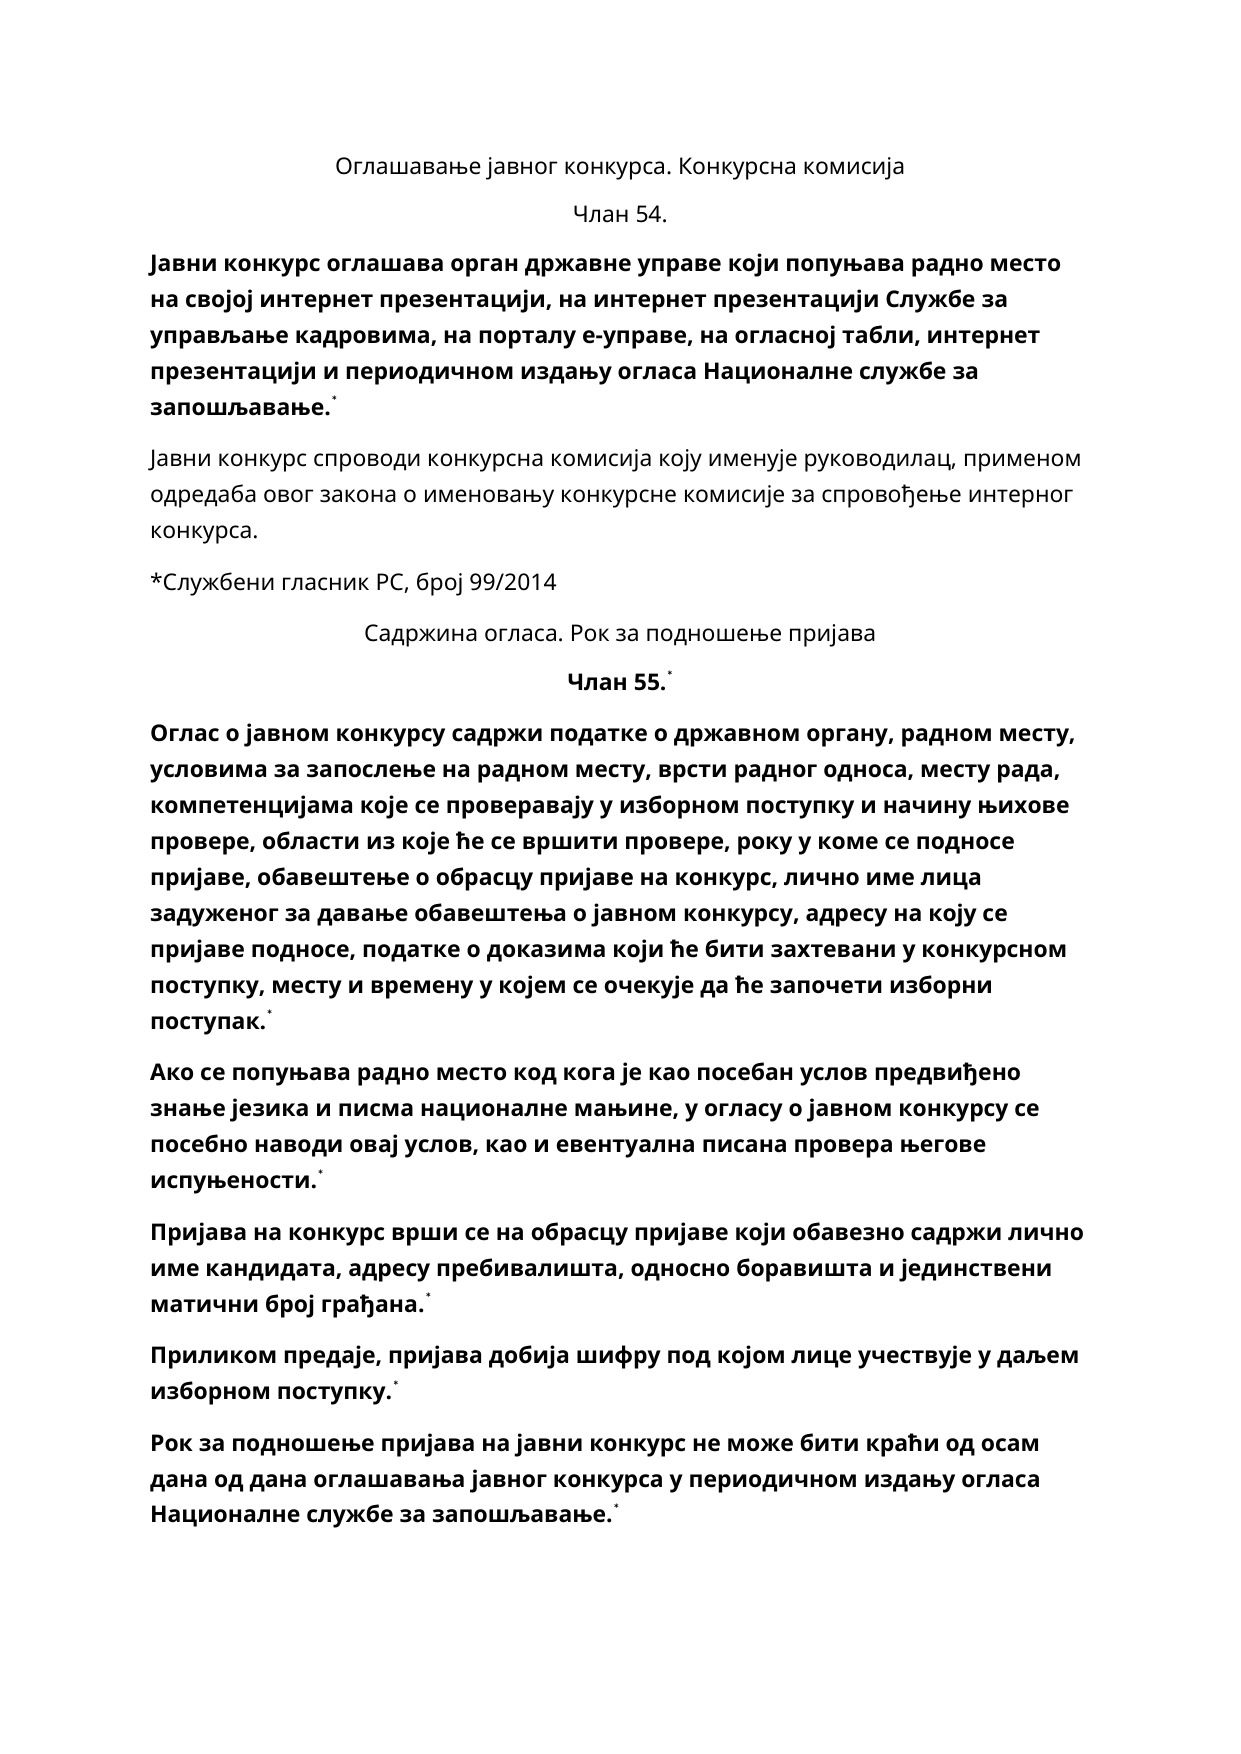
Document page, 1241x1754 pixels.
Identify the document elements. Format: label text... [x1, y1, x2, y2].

text Јавни конкурс спроводи конкурсна комисија коју именује руководилац, применом одредаба овог закона о именовању конкурсне комисије за спровођење интерног конкурса. [150, 442, 1090, 545]
text Ако се попуњава радно место код кога је као посебан услов предвиђено знање језика и писма националне мањине, у огласу о јавном конкурсу се посебно наводи овај услов, као и евентуална писана провера његове испуњености.* [150, 1056, 1090, 1195]
text Приликом предаје, пријава добија шифру под којом лице учествује у даљем изборном поступку.* [150, 1339, 1090, 1406]
text Члан 55.* [150, 666, 1090, 697]
text Рок за подношење пријава на јавни конкурс не може бити краћи од осам дана од дана оглашавања јавног конкурса у периодичном издању огласа Националне службе за запошљавање.* [150, 1427, 1090, 1530]
text *Службени гласник РС, број 99/2014 [150, 566, 1090, 597]
text Садржина огласа. Рок за подношење пријава [150, 617, 1090, 648]
text Јавни конкурс оглашава орган државне управе који попуњава радно место на својој интернет презентацији, на интернет презентацији Службе за управљање кадровима, на порталу е-управе, на огласној табли, интернет презентацији и периодичном издању огласа Националне службе за запошљавање.* [150, 247, 1090, 422]
text Члан 54. [150, 198, 1090, 230]
text Оглашавање јавног конкурса. Конкурсна комисија [150, 150, 1090, 181]
text Оглас о јавном конкурсу садржи податке о државном органу, радном месту, условима за запослење на радном месту, врсти радног односа, месту рада, компетенцијама које се проверавају у изборном поступку и начину њихове провере, области из које ће се вршити провере, року у коме се подносе пријаве, обавештење о обрасцу пријаве на конкурс, лично име лица задуженог за давање обавештења о јавном конкурсу, адресу на коју се пријаве подносе, податке о доказима који ће бити захтевани у конкурсном поступку, месту и времену у којем се очекује да ће започети изборни поступак.* [150, 717, 1090, 1036]
text Пријава на конкурс врши се на обрасцу пријаве који обавезно садржи лично име кандидата, адресу пребивалишта, односно боравишта и јединствени матични број грађана.* [150, 1216, 1090, 1319]
